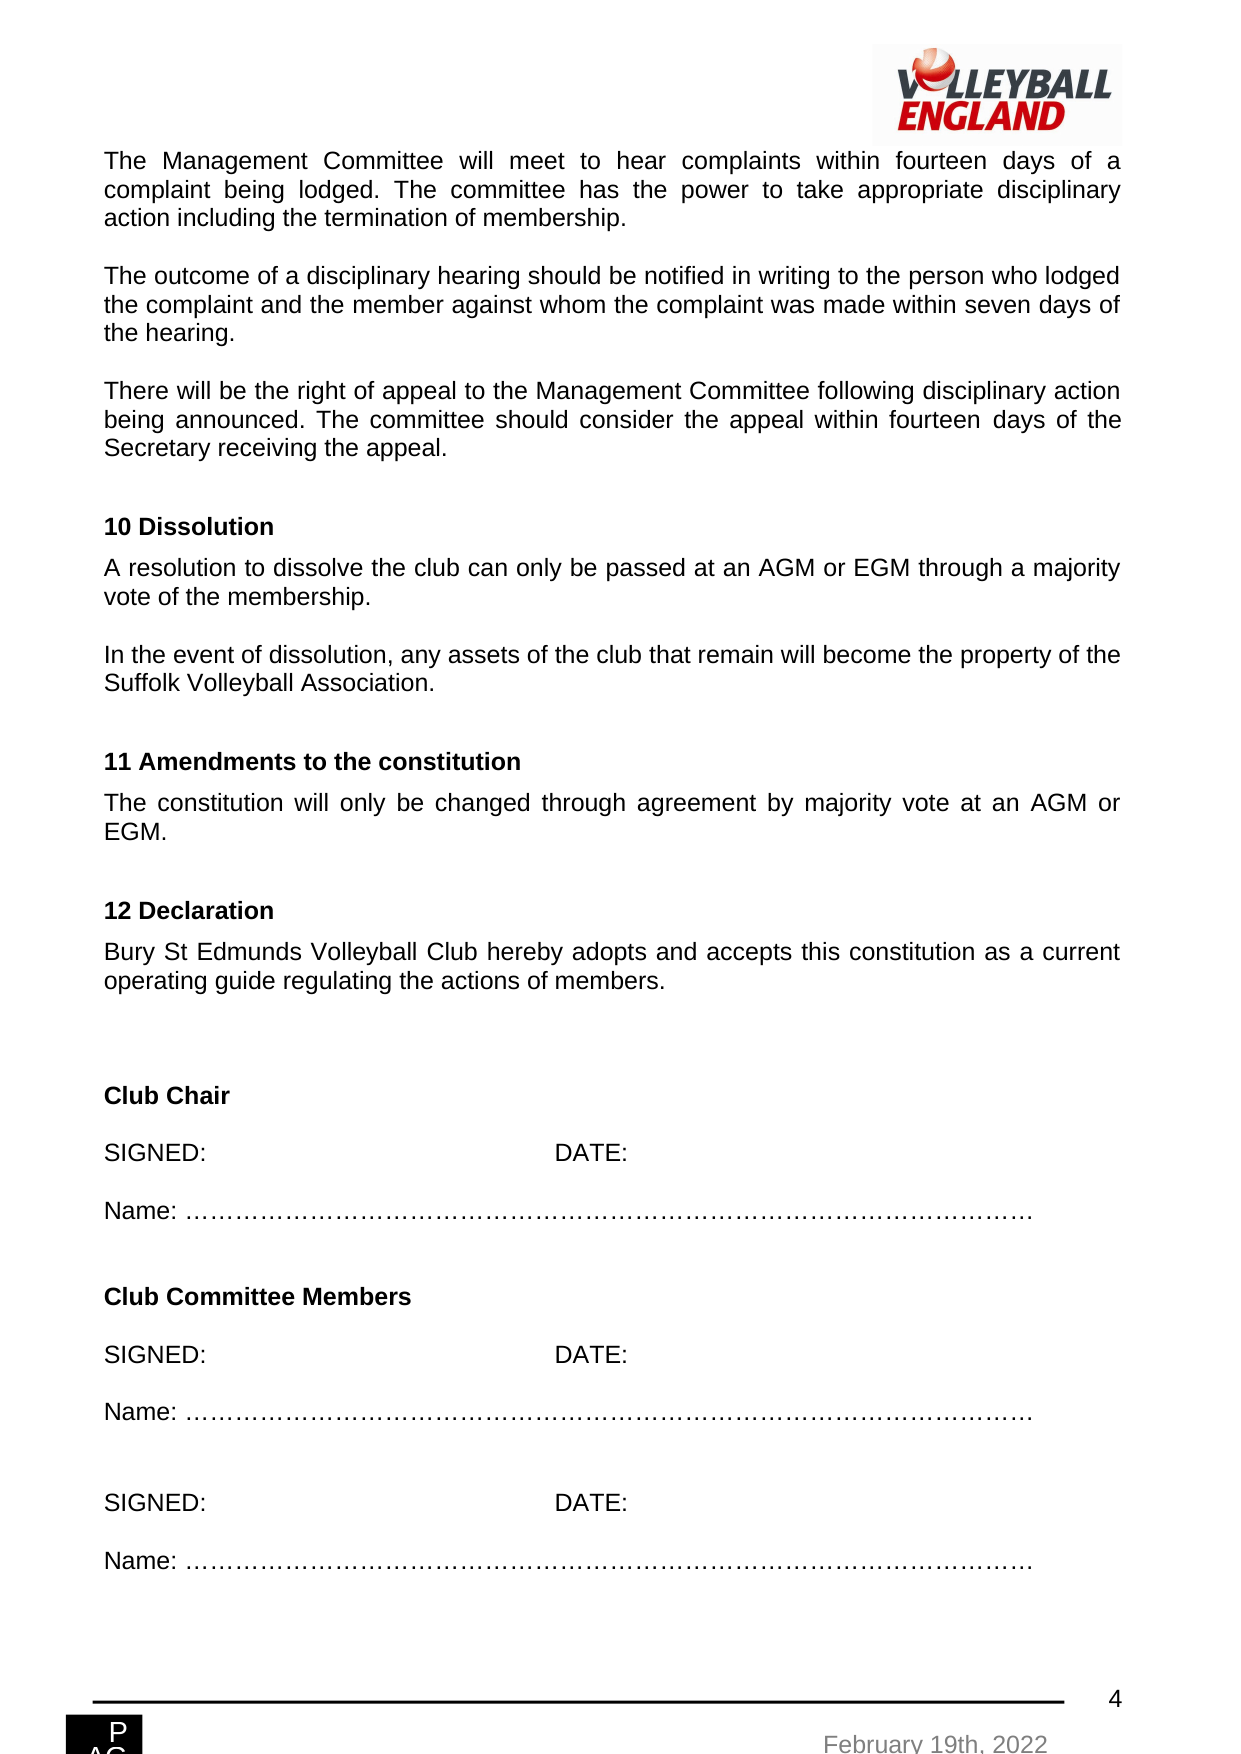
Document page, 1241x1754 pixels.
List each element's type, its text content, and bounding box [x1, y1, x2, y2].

text Name: ………………………………………………………………………………………… [103, 1546, 1122, 1574]
text In the event of dissolution, any assets of the club that remain will become the property of the Suffolk Volleyball Association. [103, 639, 1122, 697]
text There will be the right of appeal to the Management Committee following disciplinary action being announced. The committee should consider the appeal within fourteen days of the Secretary receiving the appeal. [103, 376, 1122, 462]
text Club Committee Members [103, 1282, 1122, 1311]
text SIGNED: DATE: [103, 1138, 1122, 1167]
text Bury St Edmunds Volleyball Club hereby adopts and accepts this constitution as a current operating guide regulating the actions of members. [103, 937, 1122, 994]
subtitle 10 Dissolution [103, 512, 1122, 541]
text SIGNED: DATE: [103, 1488, 1122, 1517]
text The constitution will only be changed through agreement by majority vote at an AGM or EGM. [103, 788, 1122, 846]
text A resolution to dissolve the club can only be passed at an AGM or EGM through a majority vote of the membership. [103, 553, 1122, 611]
subtitle 12 Declaration [103, 896, 1122, 924]
text SIGNED: DATE: [103, 1339, 1122, 1368]
text The Management Committee will meet to hear complaints within fourteen days of a complaint being lodged. The committee has the power to take appropriate disciplinary action including the termination of membership. [103, 146, 1122, 232]
text Club Chair [103, 1081, 1122, 1109]
text Name: ………………………………………………………………………………………… [103, 1397, 1122, 1426]
text The outcome of a disciplinary hearing should be notified in writing to the person who lodged the complaint and the member against whom the complaint was made within seven days of the hearing. [103, 261, 1122, 347]
text Name: ………………………………………………………………………………………… [103, 1196, 1122, 1224]
subtitle 11 Amendments to the constitution [103, 747, 1122, 776]
picture [872, 44, 1123, 146]
